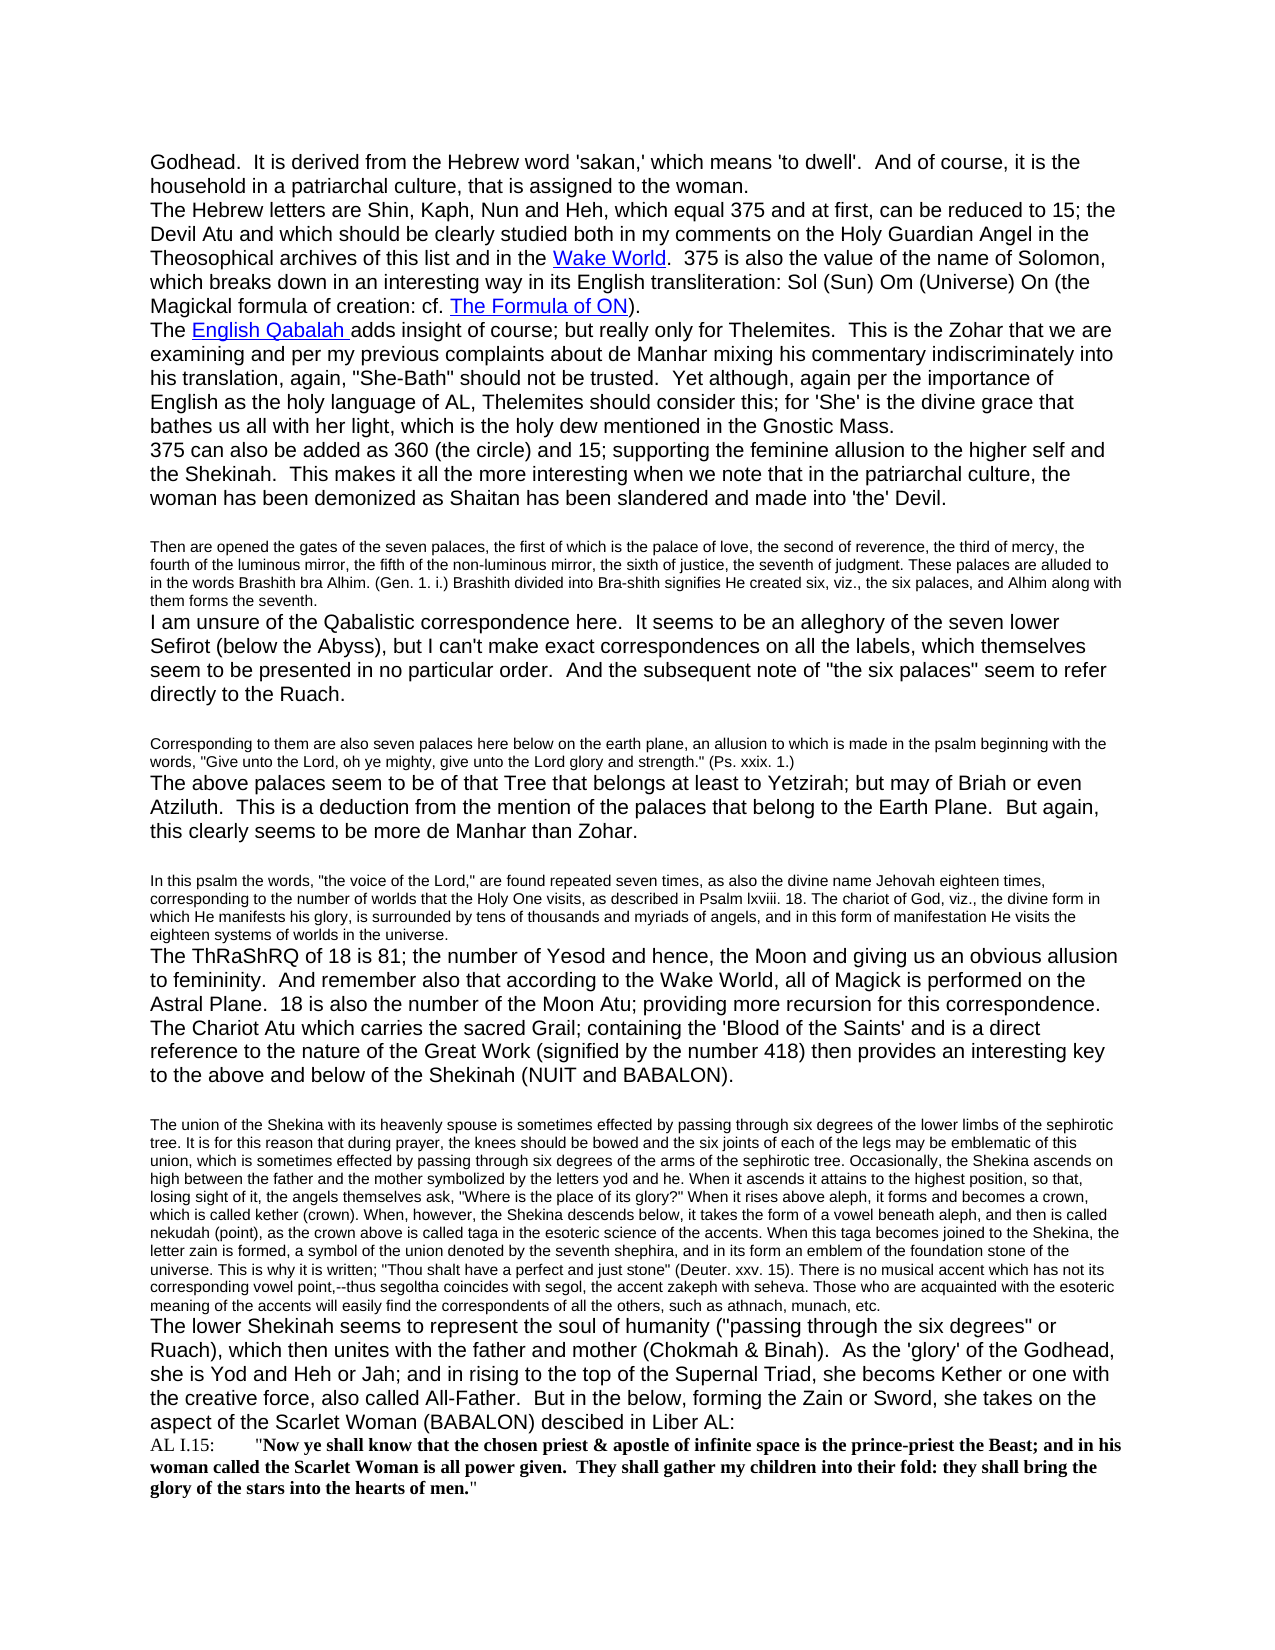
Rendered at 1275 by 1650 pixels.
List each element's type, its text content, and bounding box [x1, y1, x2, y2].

text The lower Shekinah seems to represent the soul of humanity ("passing through the six degrees" or Ruach), which then unites with the father and mother (Chokmah & Binah). As the 'glory' of the Godhead, she is Yod and Heh or Jah; and in rising to the top of the Supernal Triad, she becoms Kether or one with the creative force, also called All-Father. But in the below, forming the Zain or Sword, she takes on the aspect of the Scarlet Woman (BABALON) descibed in Liber AL: [150, 1314, 1125, 1434]
text I am unsure of the Qabalistic correspondence here. It seems to be an alleghory of the seven lower Sefirot (below the Abyss), but I can't make exact correspondences on all the labels, which themselves seem to be presented in no particular order. And the subsequent note of "the six palaces" seem to refer directly to the Ruach. [150, 610, 1125, 706]
text The ThRaShRQ of 18 is 81; the number of Yesod and hence, the Moon and giving us an obvious allusion to femininity. And remember also that according to the Wake World, all of Magick is performed on the Astral Plane. 18 is also the number of the Moon Atu; providing more recursion for this correspondence. [150, 943, 1125, 1015]
text AL I.15: "Now ye shall know that the chosen priest & apostle of infinite space is the prince-priest the Beast; and in his woman called the Scarlet Woman is all power given. They shall gather my children into their fold: they shall bring the glory of the stars into the hearts of men." [150, 1434, 1125, 1499]
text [150, 150, 1125, 198]
text The English Qabalah adds insight of course; but really only for Thelemites. This is the Zohar that we are examining and per my previous complaints about de Manhar mixing his commentary indiscriminately into his translation, again, "She-Bath" should not be trusted. Yet although, again per the importance of English as the holy language of AL, Thelemites should consider this; for 'She' is the divine grace that bathes us all with her light, which is the holy dew mentioned in the Gnostic Mass. [150, 318, 1125, 437]
text 375 can also be added as 360 (the circle) and 15; supporting the feminine allusion to the higher self and the Shekinah. This makes it all the more interesting when we note that in the patriarchal culture, the woman has been demonized as Shaitan has been slandered and made into 'the' Devil. [150, 437, 1125, 509]
text The Chariot Atu which carries the sacred Grail; containing the 'Blood of the Saints' and is a direct reference to the nature of the Great Work (signified by the number 418) then provides an interesting key to the above and below of the Shekinah (NUIT and BABALON). [150, 1015, 1125, 1087]
text The union of the Shekina with its heavenly spouse is sometimes effected by passing through six degrees of the lower limbs of the sephirotic tree. It is for this reason that during prayer, the knees should be bowed and the six joints of each of the legs may be emblematic of this union, which is sometimes effected by passing through six degrees of the arms of the sephirotic tree. Occasionally, the Shekina ascends on high between the father and the mother symbolized by the letters yod and he. When it ascends it attains to the highest position, so that, losing sight of it, the angels themselves ask, "Where is the place of its glory?" When it rises above aleph, it forms and becomes a crown, which is called kether (crown). When, however, the Shekina descends below, it takes the form of a vowel beneath aleph, and then is called nekudah (point), as the crown above is called taga in the esoteric science of the accents. When this taga becomes joined to the Shekina, the letter zain is formed, a symbol of the union denoted by the seventh shephira, and in its form an emblem of the foundation stone of the universe. This is why it is written; "Thou shalt have a perfect and just stone" (Deuter. xxv. 15). There is no musical accent which has not its corresponding vowel point,--thus segoltha coincides with segol, the accent zakeph with seheva. Those who are acquainted with the esoteric meaning of the accents will easily find the correspondents of all the others, such as athnach, munach, etc. [150, 1116, 1125, 1314]
text The above palaces seem to be of that Tree that belongs at least to Yetzirah; but may of Briah or even Atziluth. This is a deduction from the mention of the palaces that belong to the Earth Plane. But again, this clearly seems to be more de Manhar than Zohar. [150, 771, 1125, 843]
text Then are opened the gates of the seven palaces, the first of which is the palace of love, the second of reverence, the third of mercy, the fourth of the luminous mirror, the fifth of the non-luminous mirror, the sixth of justice, the seventh of judgment. These palaces are alluded to in the words Brashith bra Alhim. (Gen. 1. i.) Brashith divided into Bra-shith signifies He created six, viz., the six palaces, and Alhim along with them forms the seventh. [150, 538, 1125, 610]
text In this psalm the words, "the voice of the Lord," are found repeated seven times, as also the divine name Jehovah eighteen times, corresponding to the number of worlds that the Holy One visits, as described in Psalm lxviii. 18. The chariot of God, viz., the divine form in which He manifests his glory, is surrounded by tens of thousands and myriads of angels, and in this form of manifestation He visits the eighteen systems of worlds in the universe. [150, 871, 1125, 943]
text The Hebrew letters are Shin, Kaph, Nun and Heh, which equal 375 and at first, can be reduced to 15; the Devil Atu and which should be clearly studied both in my comments on the Holy Guardian Angel in the Theosophical archives of this list and in the Wake World. 375 is also the value of the name of Solomon, which breaks down in an interesting way in its English transliteration: Sol (Sun) Om (Universe) On (the Magickal formula of creation: cf. The Formula of ON). [150, 198, 1125, 318]
text Corresponding to them are also seven palaces here below on the earth plane, an allusion to which is made in the psalm beginning with the words, "Give unto the Lord, oh ye mighty, give unto the Lord glory and strength." (Ps. xxix. 1.) [150, 735, 1125, 771]
